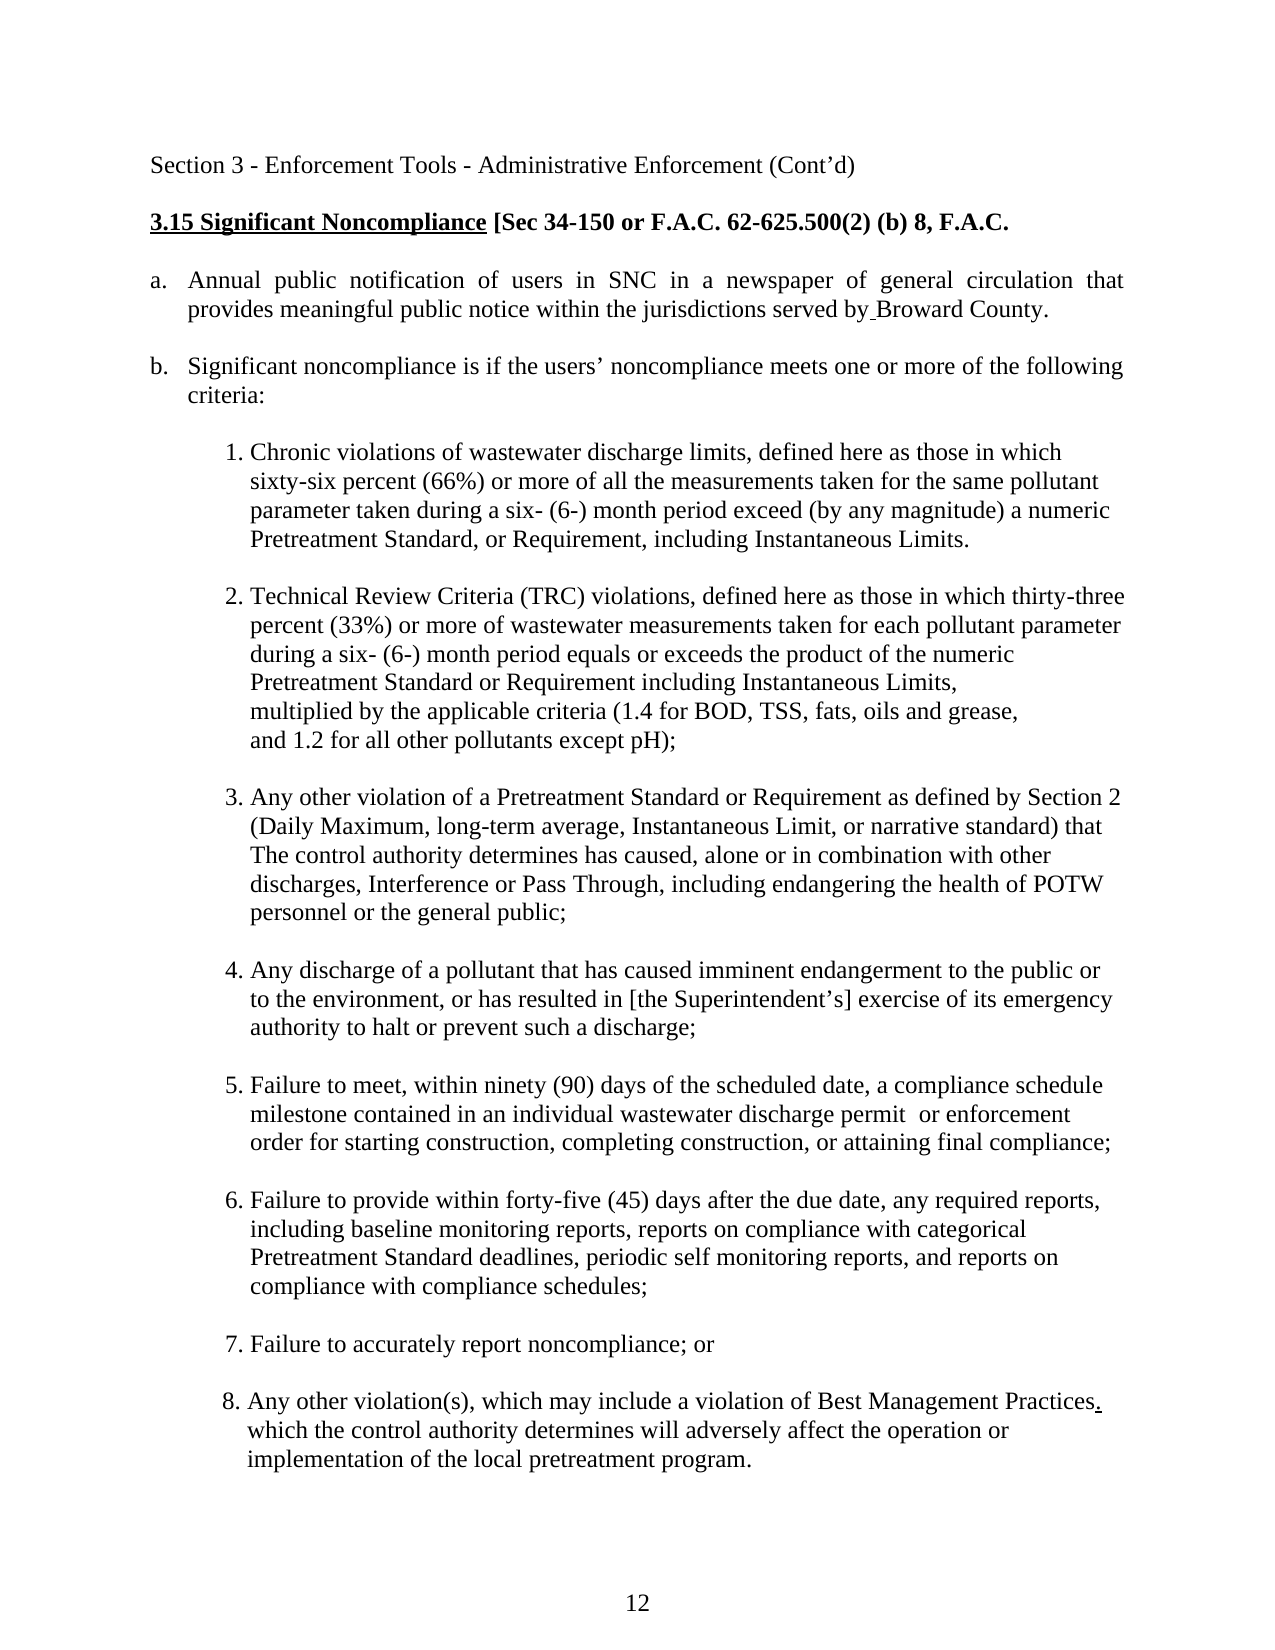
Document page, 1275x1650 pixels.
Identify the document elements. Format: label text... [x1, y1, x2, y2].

text (Daily Maximum, long-term average, Instantaneous Limit, or narrative standard) that [225, 811, 1125, 840]
text 3. Any other violation of a Pretreatment Standard or Requirement as defined by Section 2 [225, 782, 1125, 811]
text 7. Failure to accurately report noncompliance; or [225, 1329, 1125, 1357]
text 3.15 Significant Noncompliance [Sec 34-150 or F.A.C. 62-625.500(2) (b) 8, F.A.C. [150, 207, 1125, 236]
text 2. Technical Review Criteria (TRC) violations, defined here as those in which thirty-three [225, 581, 1125, 610]
text multiplied by the applicable criteria (1.4 for BOD, TSS, fats, oils and grease, [225, 696, 1125, 725]
text Section 3 - Enforcement Tools - Administrative Enforcement (Cont’d) [150, 150, 1125, 179]
text parameter taken during a six- (6-) month period exceed (by any magnitude) a numeric [225, 495, 1125, 524]
text and 1.2 for all other pollutants except pH); [225, 725, 1125, 754]
text Pretreatment Standard deadlines, periodic self monitoring reports, and reports on [225, 1242, 1125, 1271]
text The control authority determines has caused, alone or in combination with other [225, 840, 1125, 869]
text which the control authority determines will adversely affect the operation or [216, 1415, 1125, 1444]
text 8. Any other violation(s), which may include a violation of Best Management Practices. [216, 1386, 1125, 1415]
text b. Significant noncompliance is if the users’ noncompliance meets one or more of the following criteria: [150, 351, 1125, 409]
text authority to halt or prevent such a discharge; [225, 1012, 1125, 1041]
text 6. Failure to provide within forty-five (45) days after the due date, any required reports, [225, 1185, 1125, 1214]
text percent (33%) or more of wastewater measurements taken for each pollutant parameter [225, 610, 1125, 639]
text 5. Failure to meet, within ninety (90) days of the scheduled date, a compliance schedule [225, 1070, 1125, 1099]
text 4. Any discharge of a pollutant that has caused imminent endangerment to the public or [225, 955, 1125, 984]
text including baseline monitoring reports, reports on compliance with categorical [225, 1214, 1125, 1242]
text during a six- (6-) month period equals or exceeds the product of the numeric [225, 639, 1125, 667]
text compliance with compliance schedules; [225, 1271, 1125, 1300]
text a. Annual public notification of users in SNC in a newspaper of general circulation that provides meaningful public notice within the jurisdictions served by Broward County. [150, 265, 1125, 322]
text Pretreatment Standard, or Requirement, including Instantaneous Limits. [225, 524, 1125, 552]
text discharges, Interference or Pass Through, including endangering the health of POTW [225, 869, 1125, 897]
text milestone contained in an individual wastewater discharge permit or enforcement [225, 1099, 1125, 1127]
text to the environment, or has resulted in [the Superintendent’s] exercise of its emergency [225, 984, 1125, 1012]
text implementation of the local pretreatment program. [216, 1444, 1125, 1472]
text sixty-six percent (66%) or more of all the measurements taken for the same pollutant [225, 466, 1125, 495]
text 1. Chronic violations of wastewater discharge limits, defined here as those in which [225, 437, 1125, 466]
text Pretreatment Standard or Requirement including Instantaneous Limits, [225, 667, 1125, 696]
text order for starting construction, completing construction, or attaining final compliance; [225, 1127, 1125, 1156]
text personnel or the general public; [225, 897, 1125, 926]
